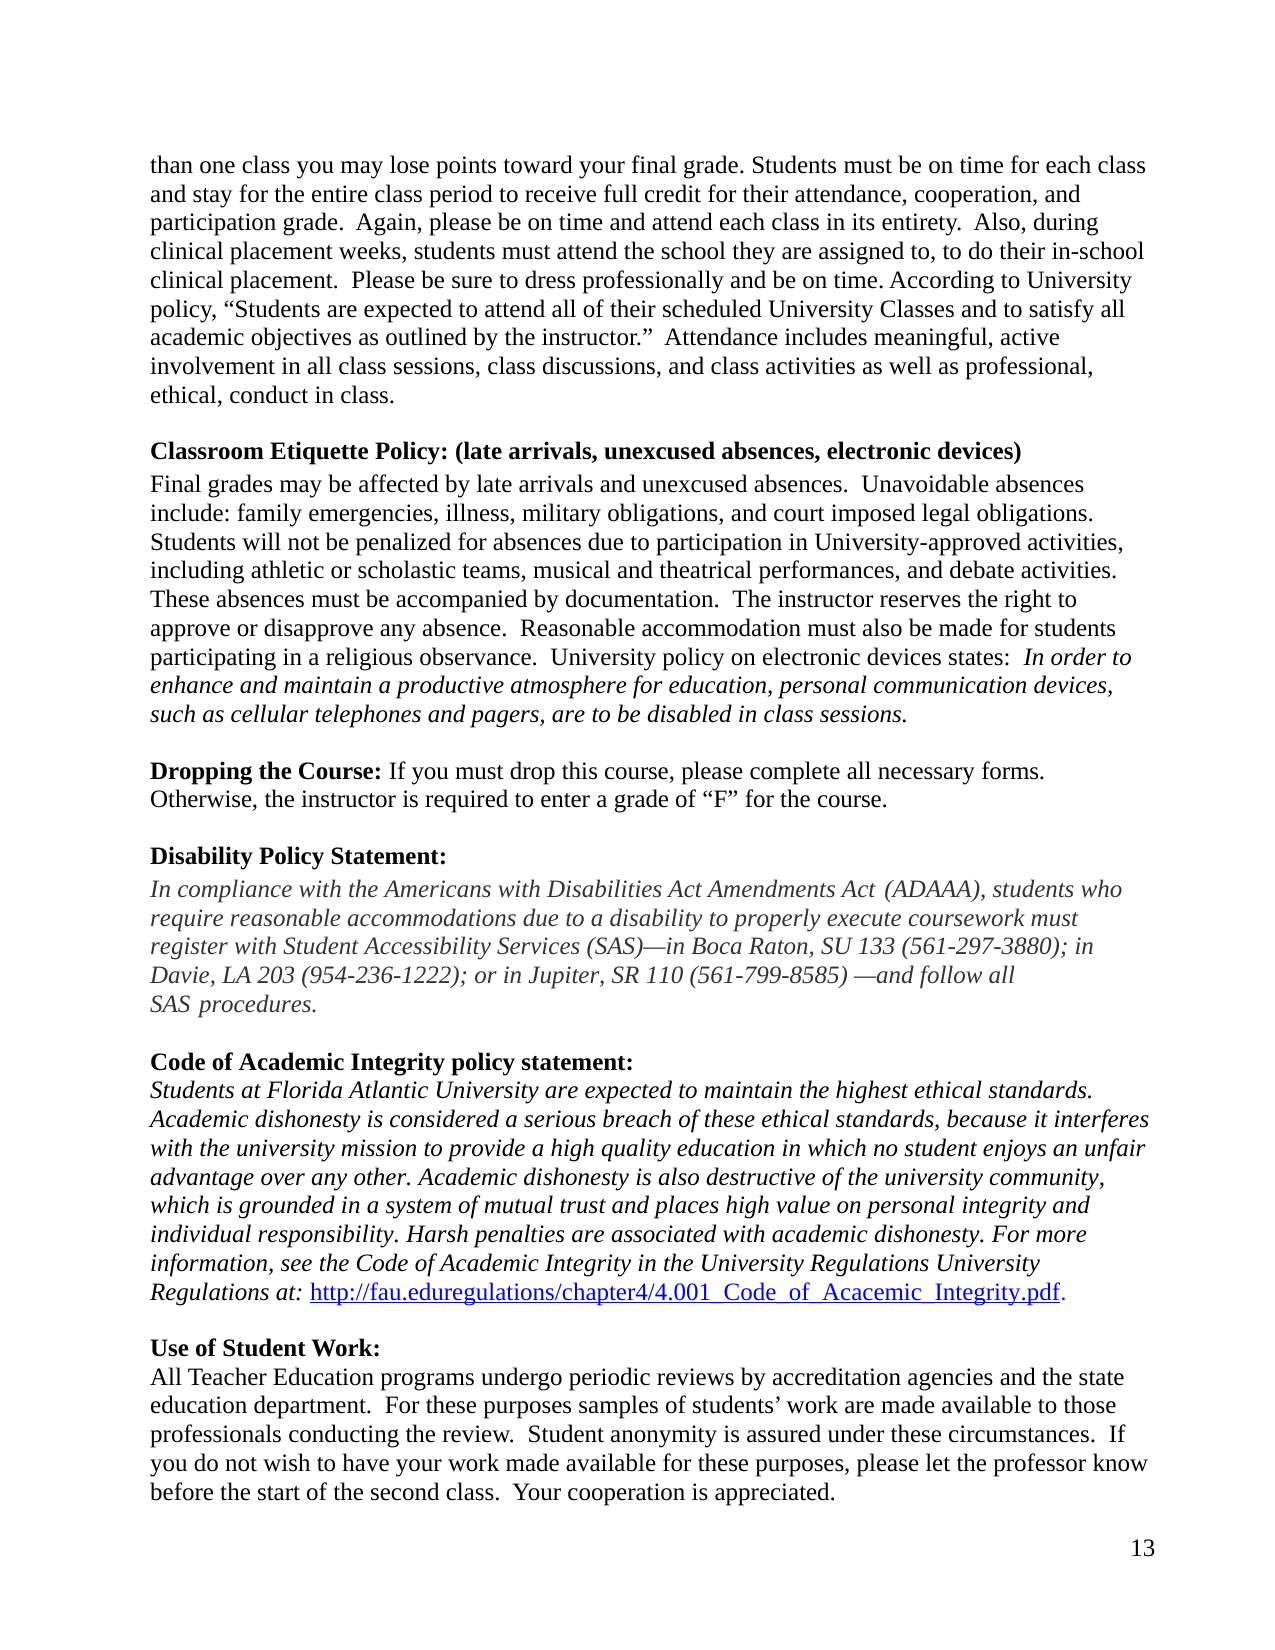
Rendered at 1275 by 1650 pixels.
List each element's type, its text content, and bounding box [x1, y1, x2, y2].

text Students at Florida Atlantic University are expected to maintain the highest ethical standards. Academic dishonesty is considered a serious breach of these ethical standards, because it interferes with the university mission to provide a high quality education in which no student enjoys an unfair advantage over any other. Academic dishonesty is also destructive of the university community, which is grounded in a system of mutual trust and places high value on personal integrity and individual responsibility. Harsh penalties are associated with academic dishonesty. For more information, see the Code of Academic Integrity in the University Regulations University Regulations at: http://fau.eduregulations/chapter4/4.001_Code_of_Acacemic_Integrity.pdf. [150, 1075, 1155, 1305]
text In compliance with the Americans with Disabilities Act Amendments Act (ADAAA), students who require reasonable accommodations due to a disability to properly execute coursework must register with Student Accessibility Services (SAS)—in Boca Raton, SU 133 (561-297-3880); in Davie, LA 203 (954-236-1222); or in Jupiter, SR 110 (561-799-8585) —and follow all SAS procedures. [150, 874, 1155, 1018]
text Final grades may be affected by late arrivals and unexcused absences. Unavoidable absences include: family emergencies, illness, military obligations, and court imposed legal obligations. Students will not be penalized for absences due to participation in University-approved activities, including athletic or scholastic teams, musical and theatrical performances, and debate activities. [150, 469, 1155, 584]
text All Teacher Education programs undergo periodic reviews by accreditation agencies and the state education department. For these purposes samples of students’ work are made available to those professionals conducting the review. Student anonymity is assured under these circumstances. If you do not wish to have your work made available for these purposes, please let the professor know before the start of the second class. Your cooperation is appreciated. [150, 1362, 1155, 1506]
text Classroom Etiquette Policy: (late arrivals, unexcused absences, electronic devices) [150, 436, 1155, 465]
text Code of Academic Integrity policy statement: [150, 1047, 1155, 1075]
text Use of Student Work: [150, 1333, 1155, 1362]
text Dropping the Course: If you must drop this course, please complete all necessary forms. Otherwise, the instructor is required to enter a grade of “F” for the course. [150, 756, 1155, 813]
text Disability Policy Statement: [150, 841, 1155, 869]
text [150, 150, 1155, 409]
text These absences must be accompanied by documentation. The instructor reserves the right to approve or disapprove any absence. Reasonable accommodation must also be made for students participating in a religious observance. University policy on electronic devices states: In order to enhance and maintain a productive atmosphere for education, personal communication devices, such as cellular telephones and pagers, are to be disabled in class sessions. [150, 584, 1155, 728]
